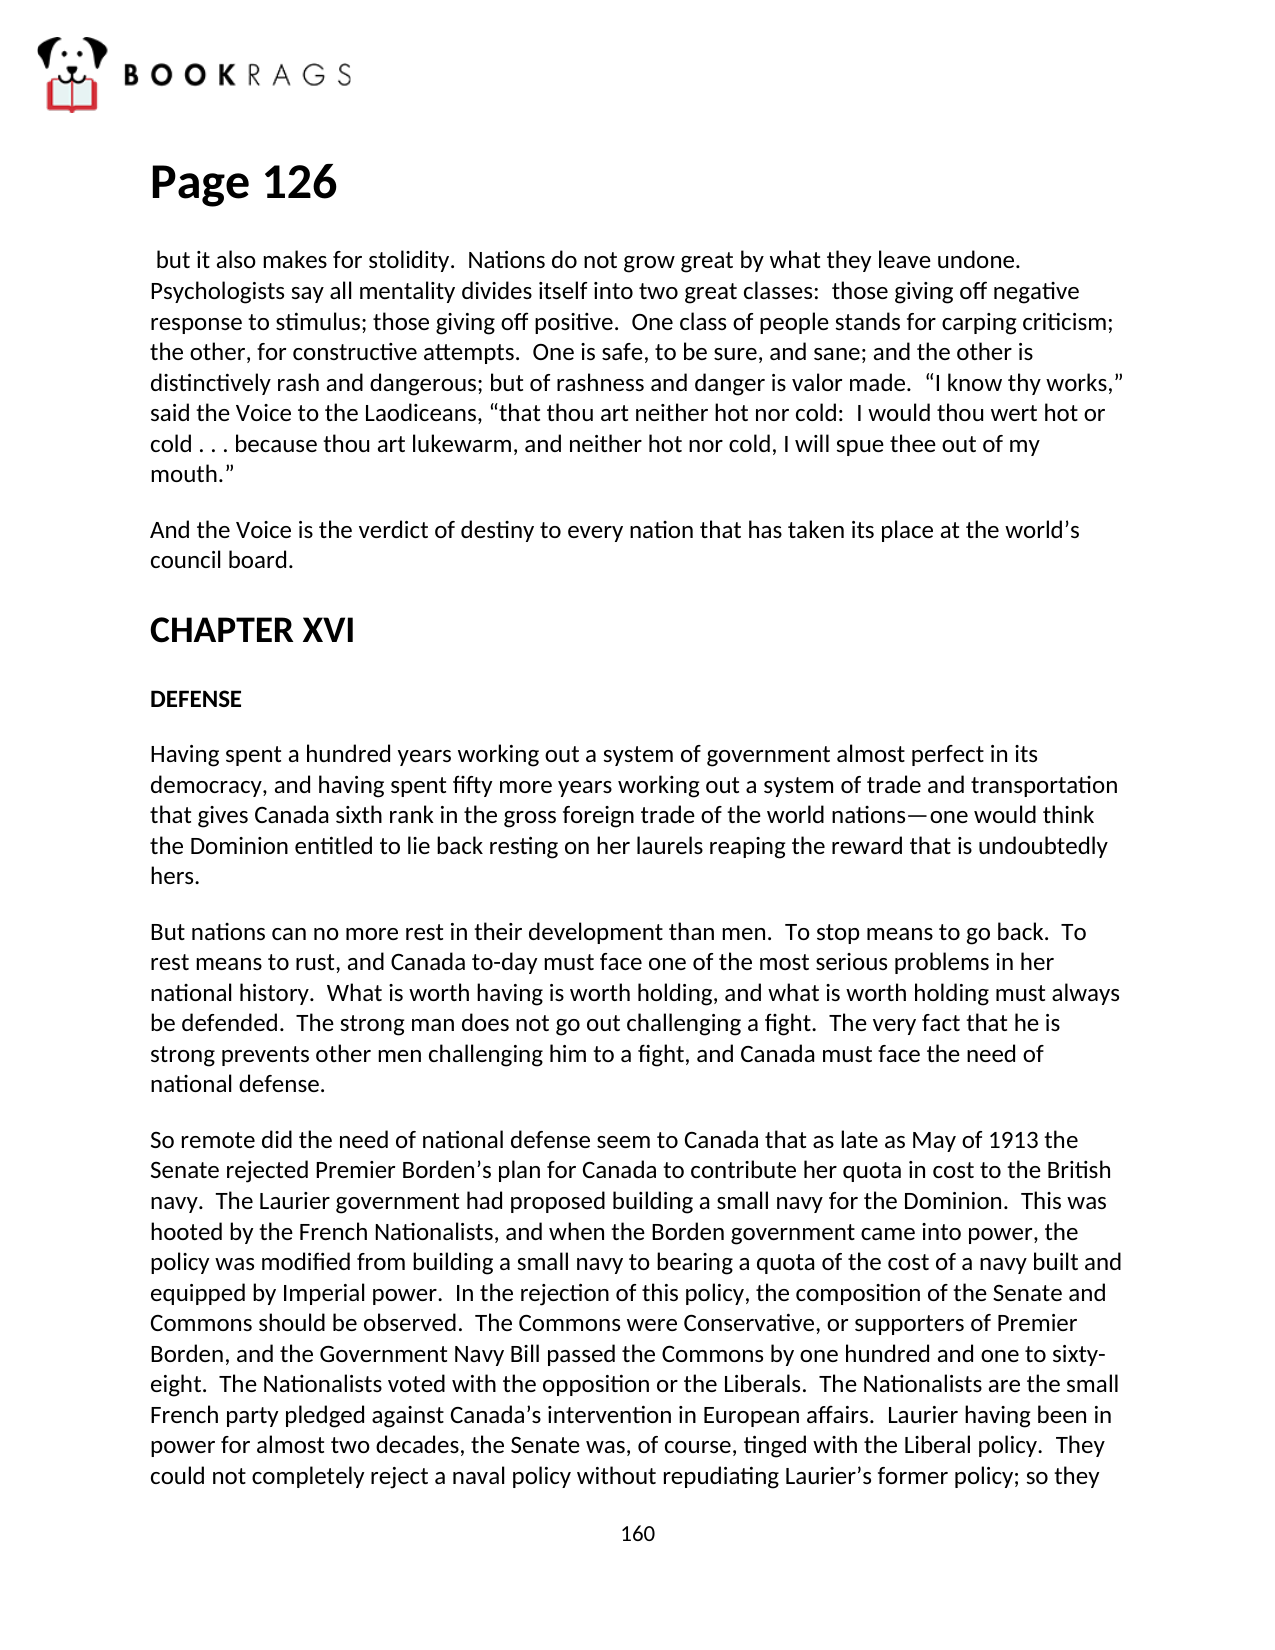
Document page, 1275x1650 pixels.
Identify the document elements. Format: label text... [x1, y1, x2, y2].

text But nations can no more rest in their development than men. To stop means to go back. To rest means to rust, and Canada to-day must face one of the most serious problems in her national history. What is worth having is worth holding, and what is worth holding must always be defended. The strong man does not go out challenging a fight. The very fact that he is strong prevents other men challenging him to a fight, and Canada must face the need of national defense. [150, 916, 1125, 1099]
text but it also makes for stolidity. Nations do not grow great by what they leave undone. Psychologists say all mentality divides itself into two great classes: those giving off negative response to stimulus; those giving off positive. One class of people stands for carping criticism; the other, for constructive attempts. One is safe, to be sure, and sane; and the other is distinctively rash and dangerous; but of rashness and danger is valor made. “I know thy works,” said the Voice to the Laodiceans, “that thou art neither hot nor cold: I would thou wert hot or cold . . . because thou art lukewarm, and neither hot nor cold, I will spue thee out of my mouth.” [150, 244, 1125, 489]
text Having spent a hundred years working out a system of government almost perfect in its democracy, and having spent fifty more years working out a system of trade and transportation that gives Canada sixth rank in the gross foreign trade of the world nations—­one would think the Dominion entitled to lie back resting on her laurels reaping the reward that is undoubtedly hers. [150, 738, 1125, 891]
text Page 126 [150, 150, 1125, 211]
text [150, 1124, 1125, 1490]
picture [37, 37, 351, 113]
text CHAPTER XVI [150, 606, 1125, 652]
text And the Voice is the verdict of destiny to every nation that has taken its place at the world’s council board. [150, 514, 1125, 575]
text DEFENSE [150, 683, 1125, 713]
